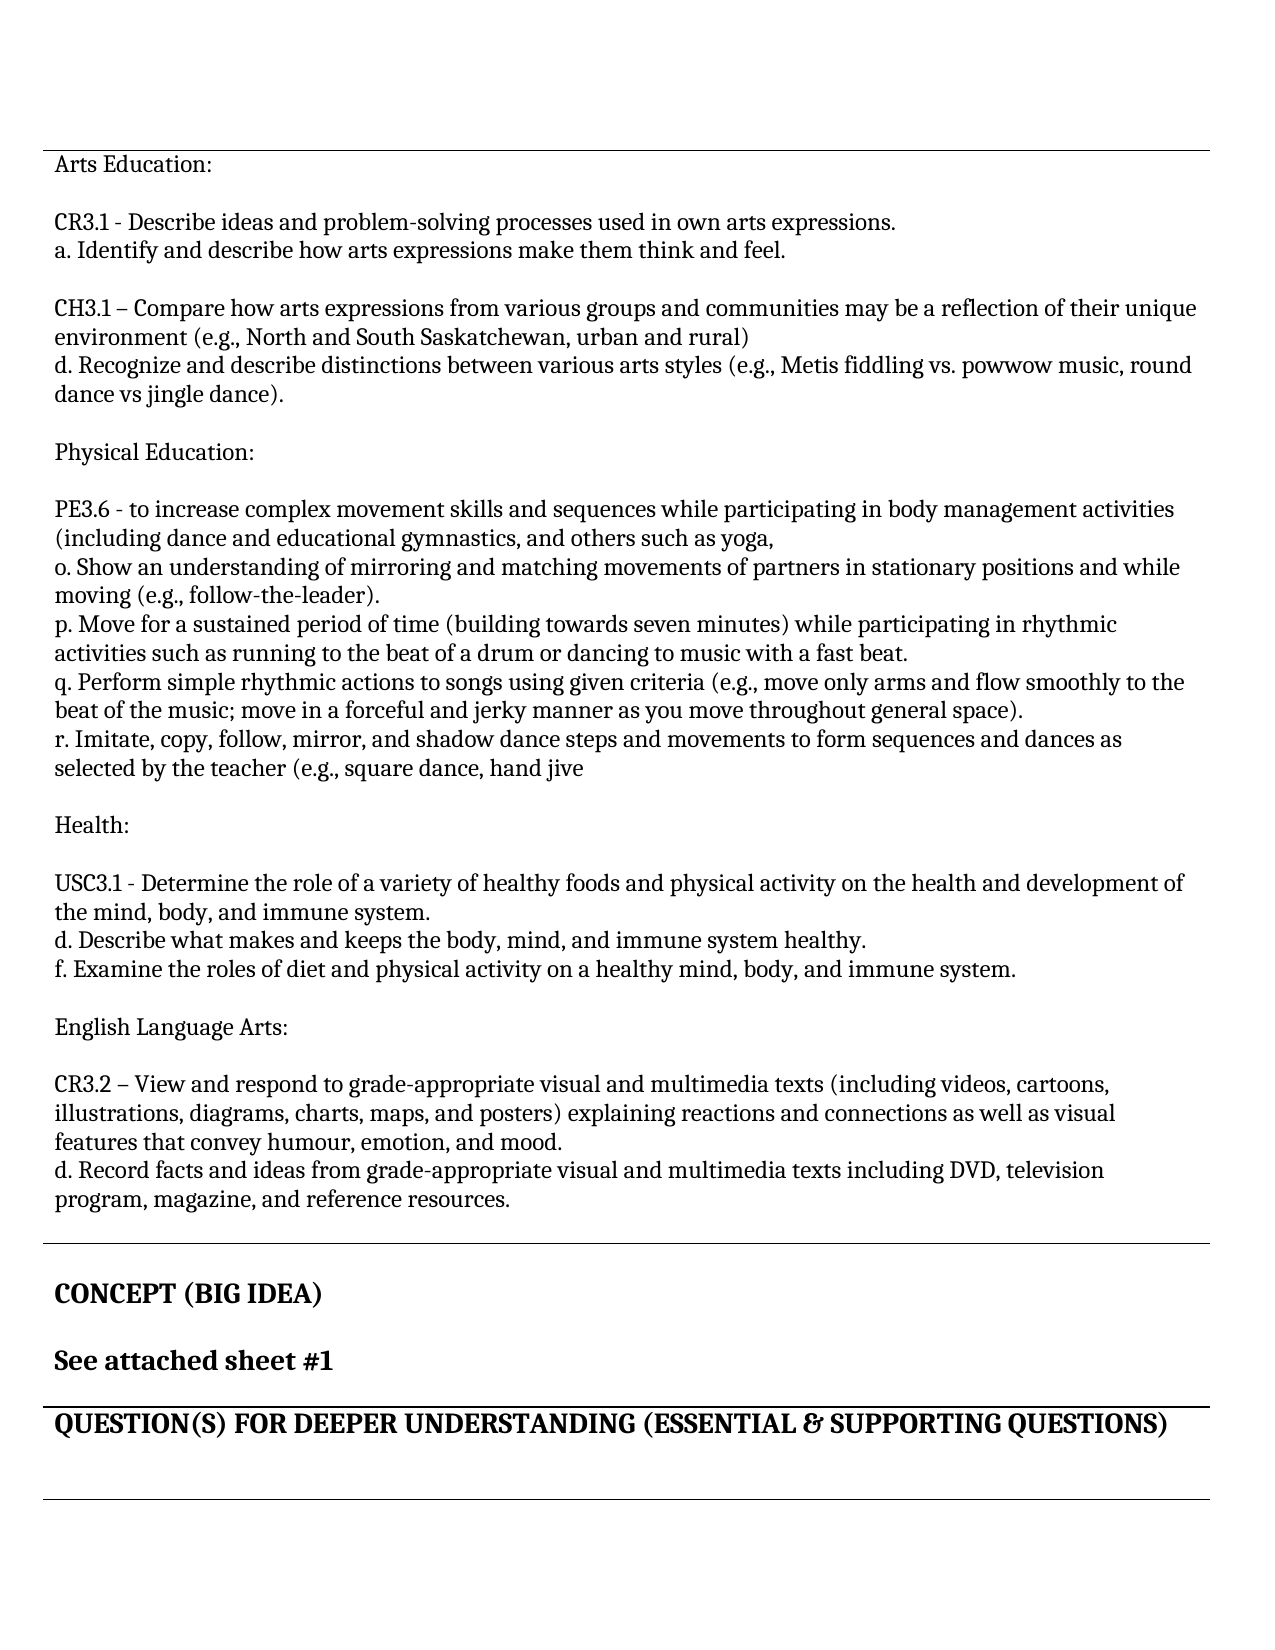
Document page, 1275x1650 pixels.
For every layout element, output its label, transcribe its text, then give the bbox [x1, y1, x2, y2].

table_cell QUESTION(S) FOR DEEPER UNDERSTANDING (ESSENTIAL & SUPPORTING QUESTIONS) [43, 1408, 1210, 1498]
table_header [43, 151, 1210, 1242]
table_cell CONCEPT (BIG IDEA) See attached sheet #1 [43, 1244, 1210, 1406]
